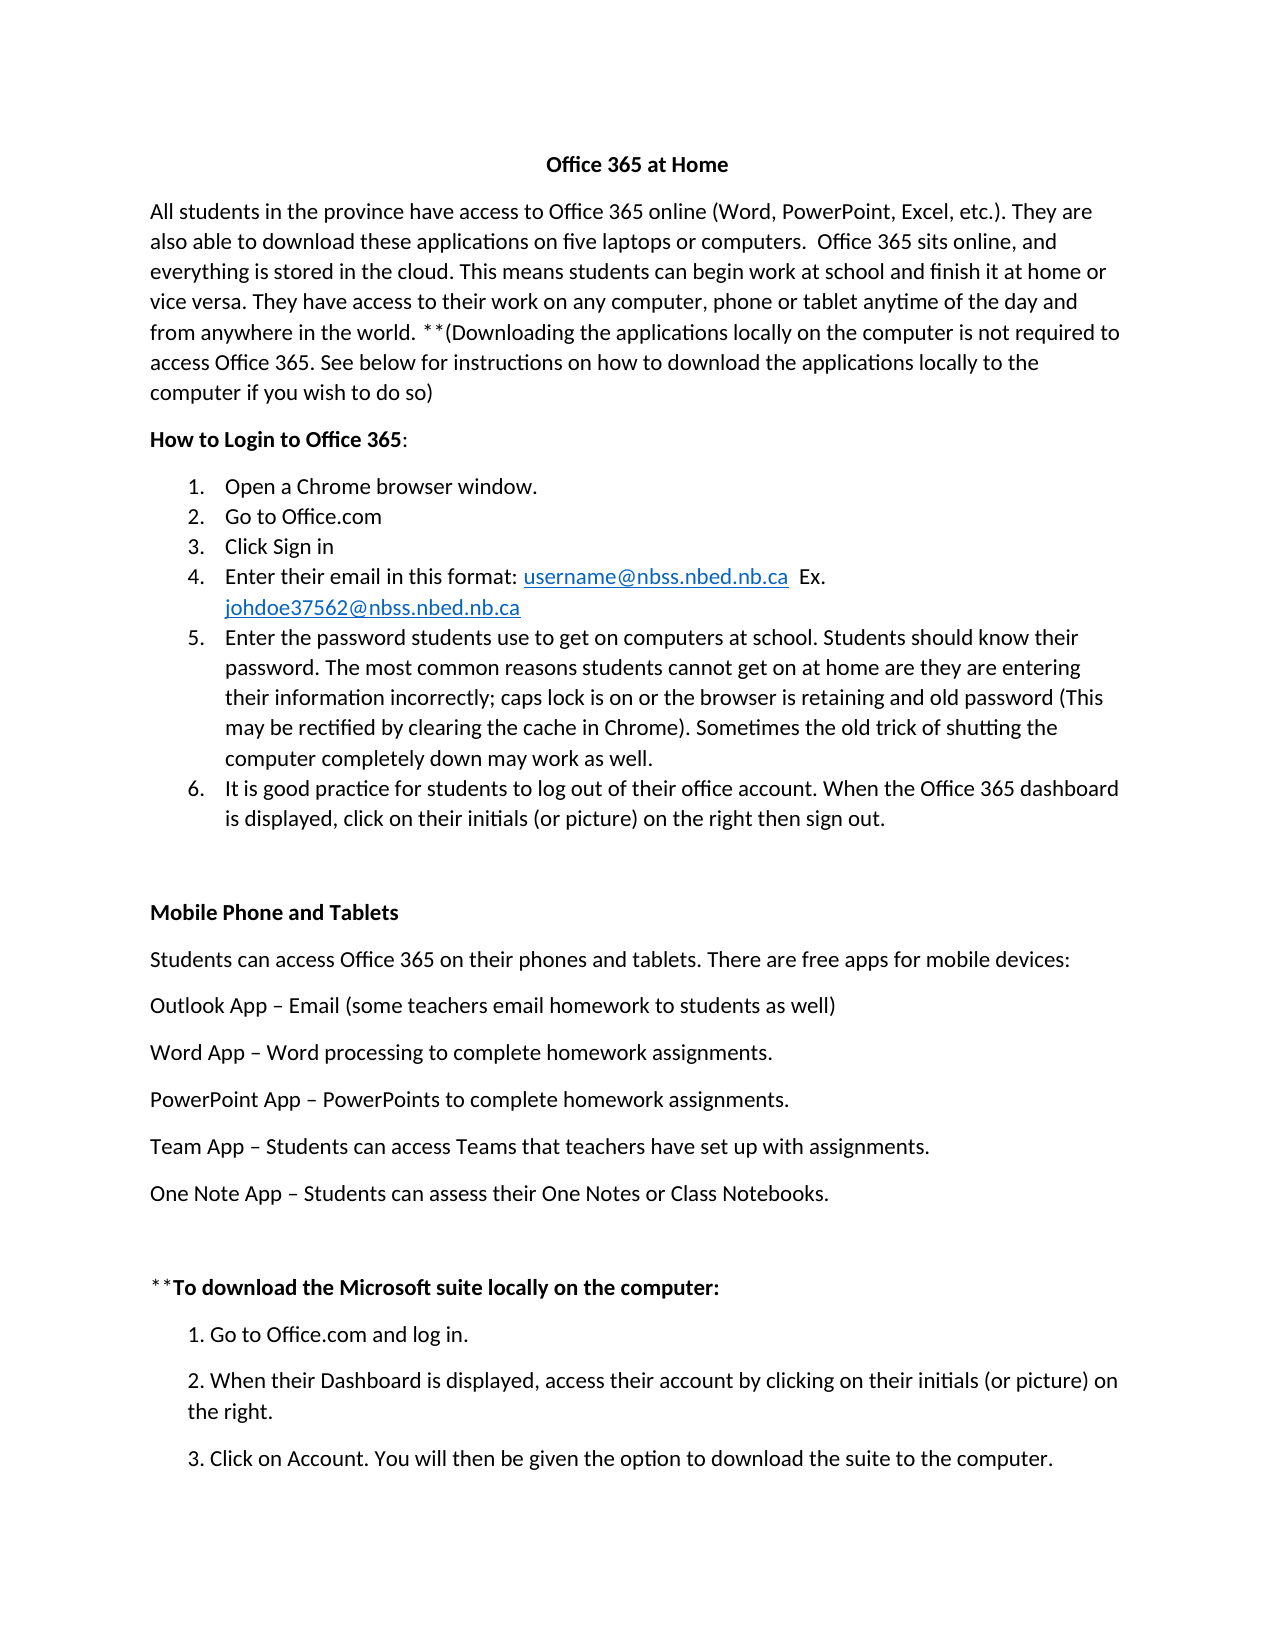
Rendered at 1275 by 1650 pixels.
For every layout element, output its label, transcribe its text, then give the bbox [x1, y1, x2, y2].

text Mobile Phone and Tablets [150, 898, 1125, 926]
text How to Login to Office 365: [150, 425, 1125, 453]
text 3. Click on Account. You will then be given the option to download the suite to the computer. [187, 1444, 1125, 1472]
text Team App – Students can access Teams that teachers have set up with assignments. [150, 1132, 1125, 1160]
list Open a Chrome browser window. [187, 472, 1125, 500]
text Outlook App – Email (some teachers email homework to students as well) [150, 992, 1125, 1020]
text 1. Go to Office.com and log in. [187, 1320, 1125, 1348]
text **To download the Microsoft suite locally on the computer: [150, 1273, 1125, 1301]
list Enter the password students use to get on computers at school. Students should know their password. The most common reasons students cannot get on at home are they are entering their information incorrectly; caps lock is on or the browser is retaining and old password (This may be rectified by clearing the cache in Chrome). Sometimes the old trick of shutting the computer completely down may work as well. [187, 623, 1125, 772]
list Enter their email in this format: username@nbss.nbed.nb.ca Ex. johdoe37562@nbss.nbed.nb.ca [187, 562, 1125, 621]
text PowerPoint App – PowerPoints to complete homework assignments. [150, 1085, 1125, 1113]
text One Note App – Students can assess their One Notes or Class Notebooks. [150, 1179, 1125, 1207]
text Office 365 at Home [150, 150, 1125, 178]
text All students in the province have access to Office 365 online (Word, PowerPoint, Excel, etc.). They are also able to download these applications on five laptops or computers. Office 365 sits online, and everything is stored in the cloud. This means students can begin work at school and finish it at home or vice versa. They have access to their work on any computer, phone or tablet anytime of the day and from anywhere in the world. **(Downloading the applications locally on the computer is not required to access Office 365. See below for instructions on how to download the applications locally to the computer if you wish to do so) [150, 197, 1125, 406]
text 2. When their Dashboard is displayed, access their account by clicking on their initials (or picture) on the right. [187, 1367, 1125, 1425]
list It is good practice for students to log out of their office account. When the Office 365 dashboard is displayed, click on their initials (or picture) on the right then sign out. [187, 774, 1125, 832]
text Students can access Office 365 on their phones and tablets. There are free apps for mobile devices: [150, 945, 1125, 973]
text Word App – Word processing to complete homework assignments. [150, 1038, 1125, 1067]
list Go to Office.com [187, 502, 1125, 530]
list Click Sign in [187, 532, 1125, 560]
